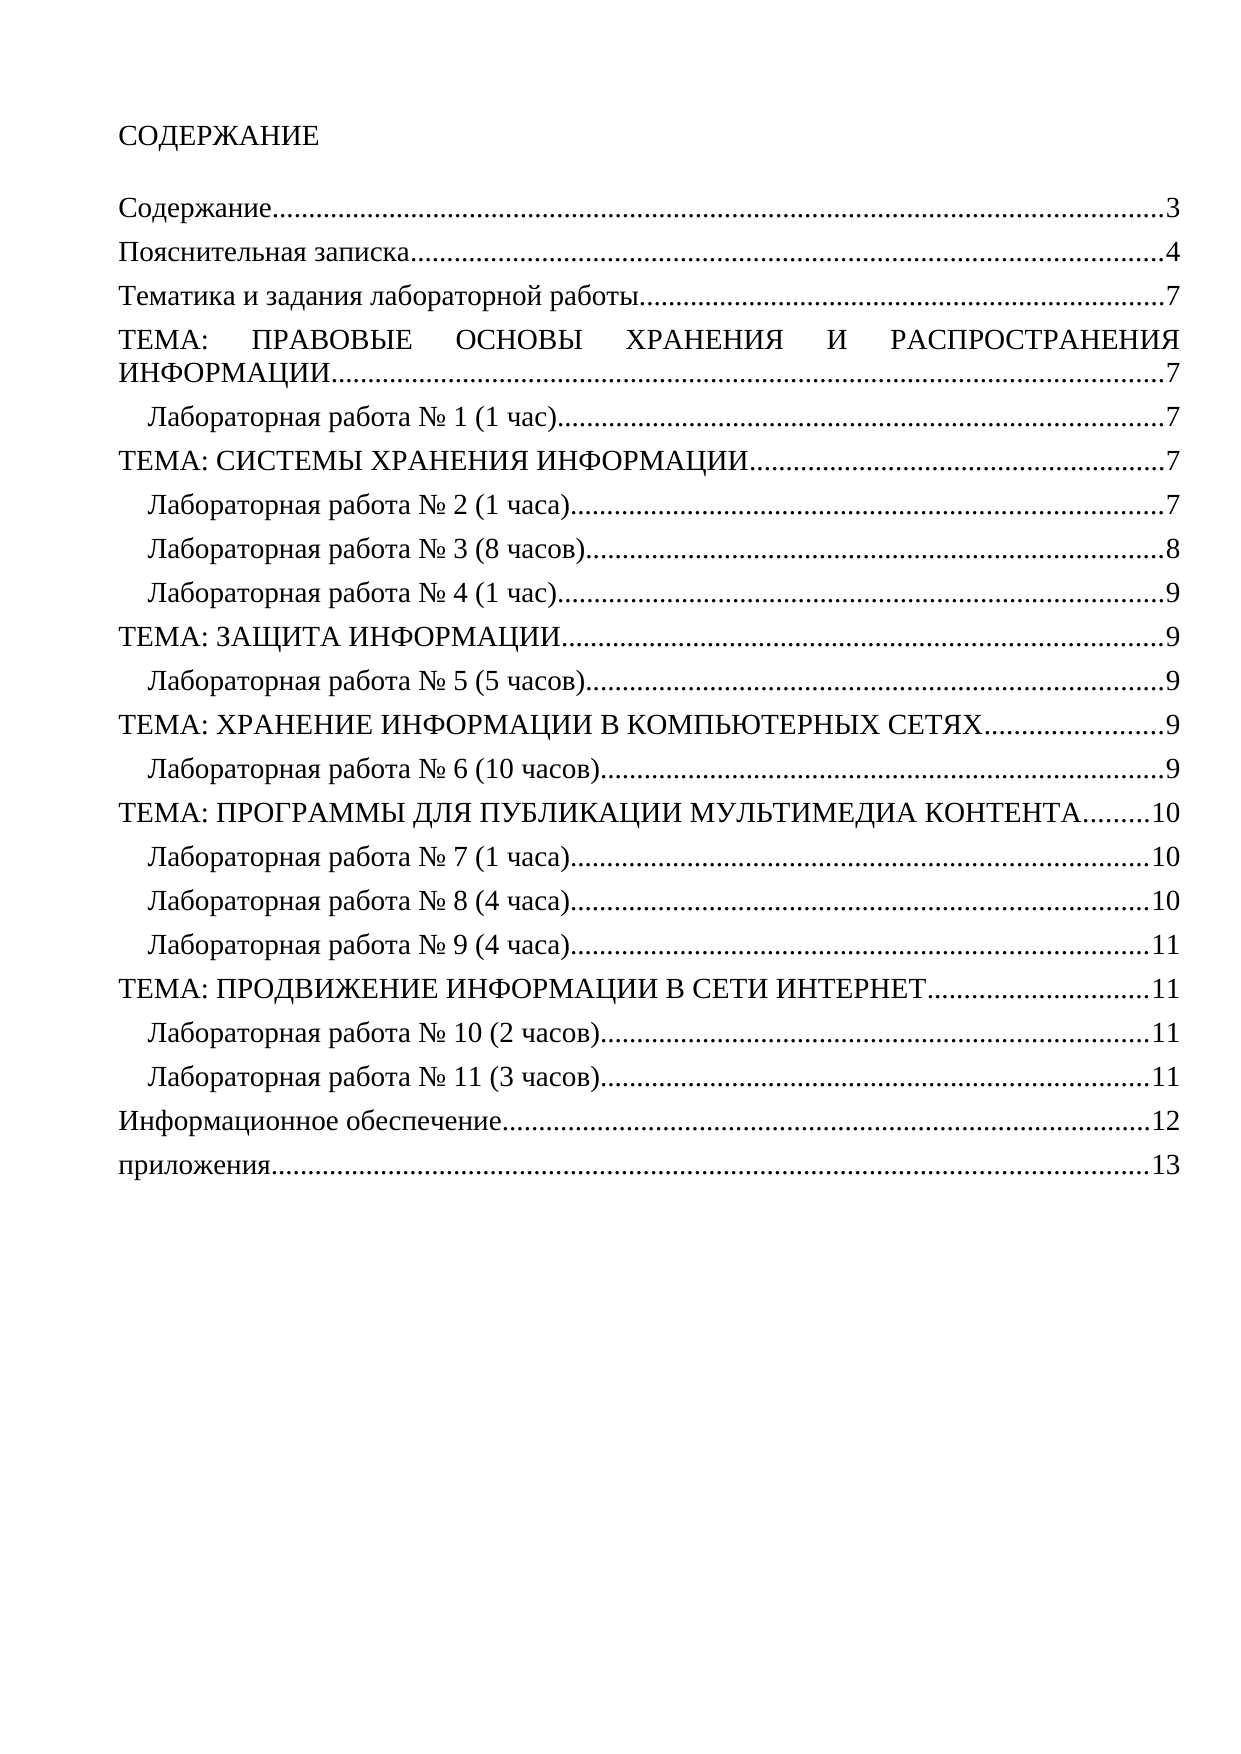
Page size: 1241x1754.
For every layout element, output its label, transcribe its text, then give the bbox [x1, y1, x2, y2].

text Лабораторная работа № 8 (4 часа) 10 [147, 883, 1181, 917]
subtitle Содержание [118, 118, 1181, 152]
text Лабораторная работа № 11 (3 часов) 11 [147, 1059, 1181, 1092]
text Лабораторная работа № 10 (2 часов) 11 [147, 1015, 1181, 1048]
text Лабораторная работа № 4 (1 час) 9 [147, 575, 1181, 609]
text Лабораторная работа № 9 (4 часа) 11 [147, 927, 1181, 961]
text ТЕМА: ПРОГРАММЫ ДЛЯ ПУБЛИКАЦИИ МУЛЬТИМЕДИА КОНТЕНТА 10 [118, 795, 1181, 829]
text Тематика и задания лабораторной работы 7 [118, 278, 1181, 312]
text Лабораторная работа № 7 (1 часа) 10 [147, 839, 1181, 873]
text Лабораторная работа № 3 (8 часов) 8 [147, 531, 1181, 565]
text Пояснительная записка 4 [118, 234, 1181, 268]
text Информационное обеспечение 12 [118, 1103, 1181, 1136]
text ТЕМА: ЗАЩИТА ИНФОРМАЦИИ 9 [118, 619, 1181, 653]
text ТЕМА: ПРОДВИЖЕНИЕ ИНФОРМАЦИИ В СЕТИ ИНТЕРНЕТ 11 [118, 971, 1181, 1004]
text Лабораторная работа № 5 (5 часов) 9 [147, 663, 1181, 697]
text ТЕМА: ПРАВОВЫЕ ОСНОВЫ ХРАНЕНИЯ И РАСПРОСТРАНЕНИЯ ИНФОРМАЦИИ 7 [118, 322, 1181, 389]
text приложения 13 [118, 1147, 1181, 1180]
text Лабораторная работа № 2 (1 часа) 7 [147, 487, 1181, 521]
text Лабораторная работа № 6 (10 часов) 9 [147, 751, 1181, 785]
text ТЕМА: ХРАНЕНИЕ ИНФОРМАЦИИ В КОМПЬЮТЕРНЫХ СЕТЯХ 9 [118, 707, 1181, 741]
text ТЕМА: СИСТЕМЫ ХРАНЕНИЯ ИНФОРМАЦИИ 7 [118, 443, 1181, 477]
text Содержание 3 [118, 190, 1181, 224]
text Лабораторная работа № 1 (1 час) 7 [147, 399, 1181, 433]
